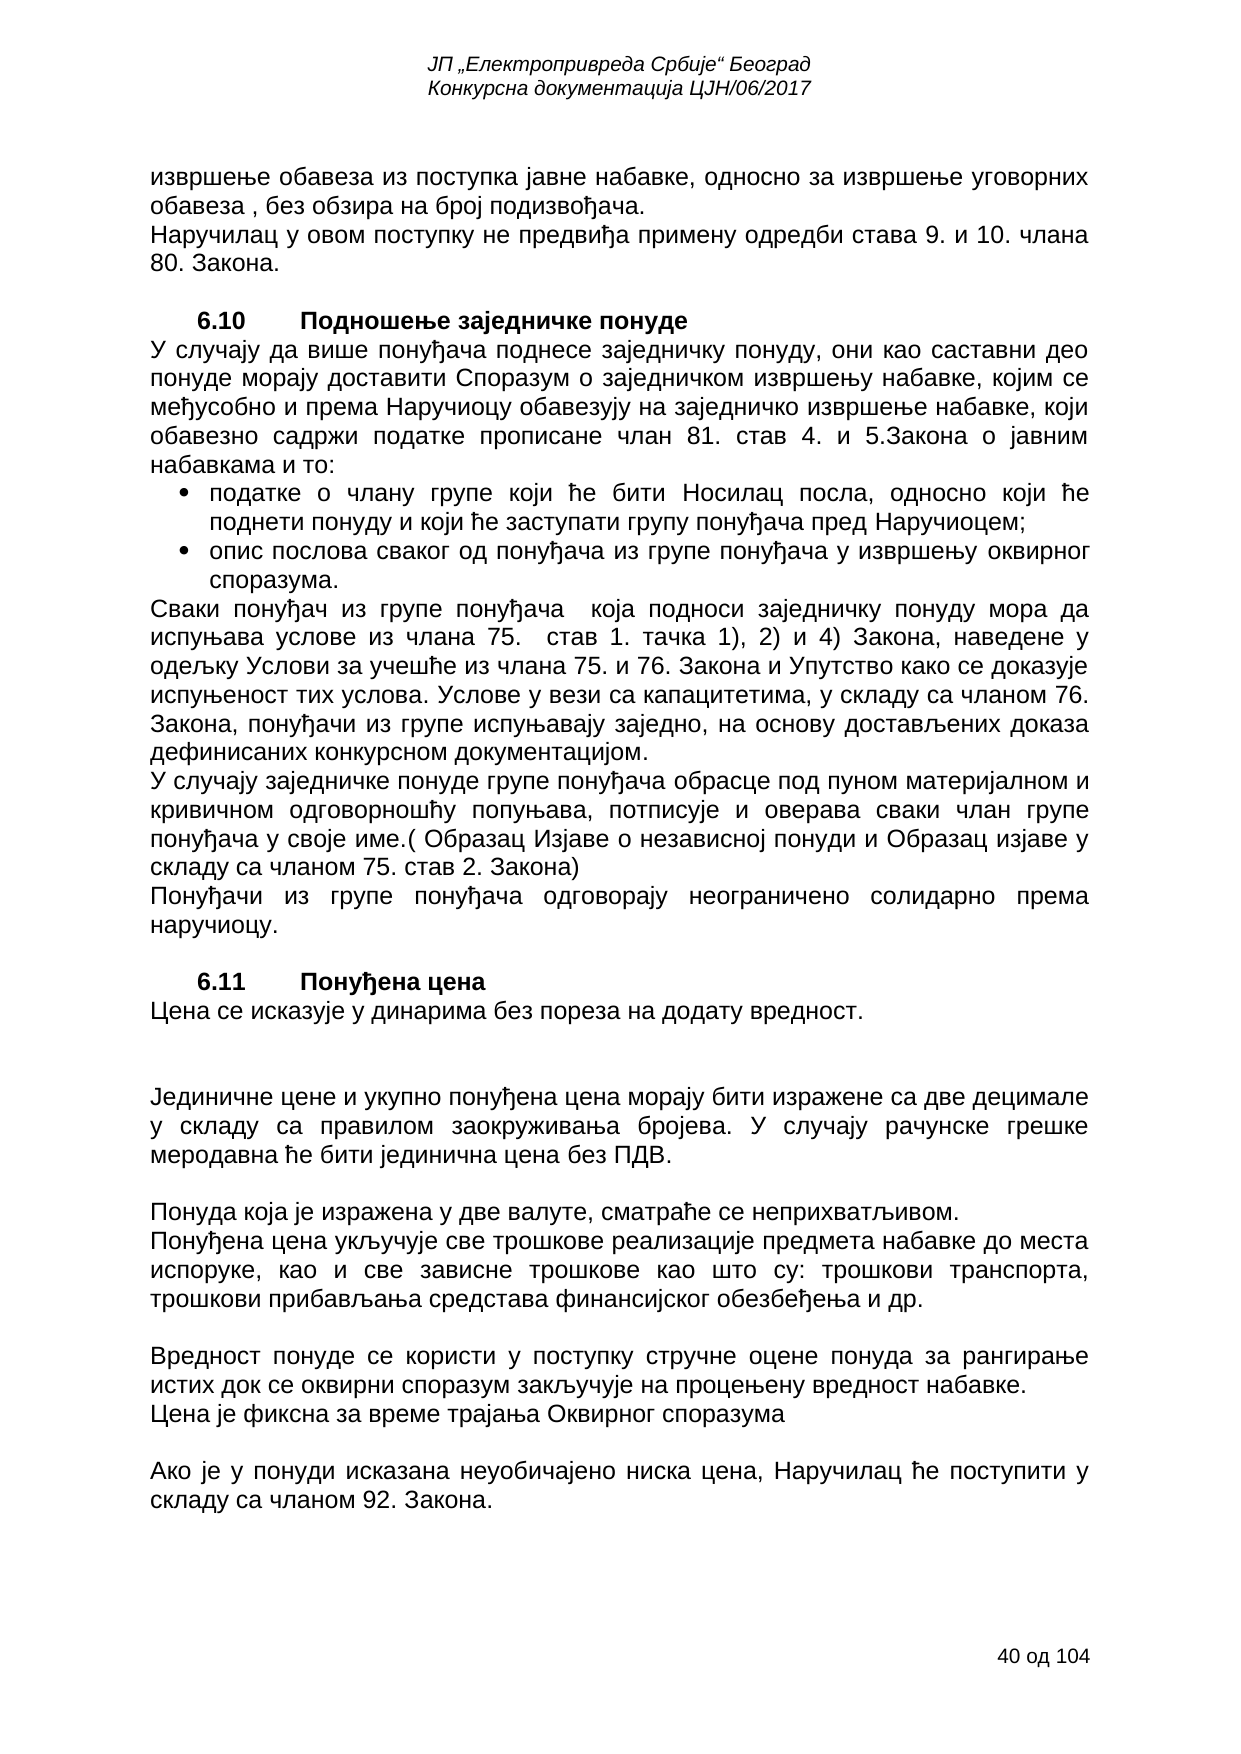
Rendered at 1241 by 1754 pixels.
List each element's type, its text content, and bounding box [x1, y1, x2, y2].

text Понуђачи из групе понуђача одговорају неограничено солидарно према наручиоцу. [150, 881, 1090, 939]
text Понуђена цена укључује све трошкове реализације предмета набавке до места испоруке, као и све зависне трошкове као што су: трошкови транспорта, трошкови прибављања средстава финансијског обезбеђења и др. [150, 1226, 1090, 1312]
list Понуђена цена [197, 967, 1090, 996]
text У случају да више понуђача поднесе заједничку понуду, они као саставни део понуде морају доставити Споразум о заједничком извршењу набавке, којим се међусобно и према Наручиоцу обавезују на заједничко извршење набавке, који обавезно садржи податке прописане члан 81. став 4. и 5.Закона о јавним набавкама и то: [150, 335, 1090, 478]
text податке о члану групе који ће бити Носилац посла, односно који ће поднети понуду и који ће заступати групу понуђача пред Наручиоцем; [179, 478, 1090, 536]
text Сваки понуђач из групе понуђача која подноси заједничку понуду мора да испуњава услове из члана 75. став 1. тачка 1), 2) и 4) Закона, наведене у одељку Услови за учешће из члана 75. и 76. Закона и Упутство како се доказује испуњеност тих услова. Услове у вези са капацитетима, у складу са чланом 76. Закона, понуђачи из групе испуњавају заједно, на основу достављених доказа дефинисаних конкурсном документацијом. [150, 594, 1090, 766]
list Подношење заједничке понуде [197, 306, 1090, 335]
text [150, 162, 1090, 220]
text Цена је фиксна за време трајања Оквирног споразума [150, 1399, 1090, 1427]
text Вредност понуде се користи у поступку стручне оцене понуда за рангирање истих док се оквирни споразум закључује на процењену вредност набавке. [150, 1341, 1090, 1399]
text Јединичне цене и укупно понуђена цена морају бити изражене са две децимале у складу са правилом заокруживања бројева. У случају рачунске грешке меродавна ће бити јединична цена без ПДВ. [150, 1082, 1090, 1169]
text Наручилац у овом поступку не предвиђа примену одредби става 9. и 10. члана 80. Закона. [150, 220, 1090, 277]
text Ако је у понуди исказана неуобичајено ниска цена, Наручилац ће поступити у складу са чланом 92. Закона. [150, 1456, 1090, 1514]
text Цена се исказује у динарима без пореза на додату вредност. [150, 996, 1090, 1025]
text Понуда која је изражена у две валуте, сматраће се неприхватљивом. [150, 1197, 1090, 1226]
text опис послова сваког од понуђача из групе понуђача у извршењу оквирног споразума. [179, 536, 1090, 594]
text У случају заједничке понуде групе понуђача обрасце под пуном материјалном и кривичном одговорношћу попуњава, потписује и оверава сваки члан групе понуђача у своје име.( Образац Изјаве о независној понуди и Образац изјаве у складу са чланом 75. став 2. Закона) [150, 766, 1090, 881]
